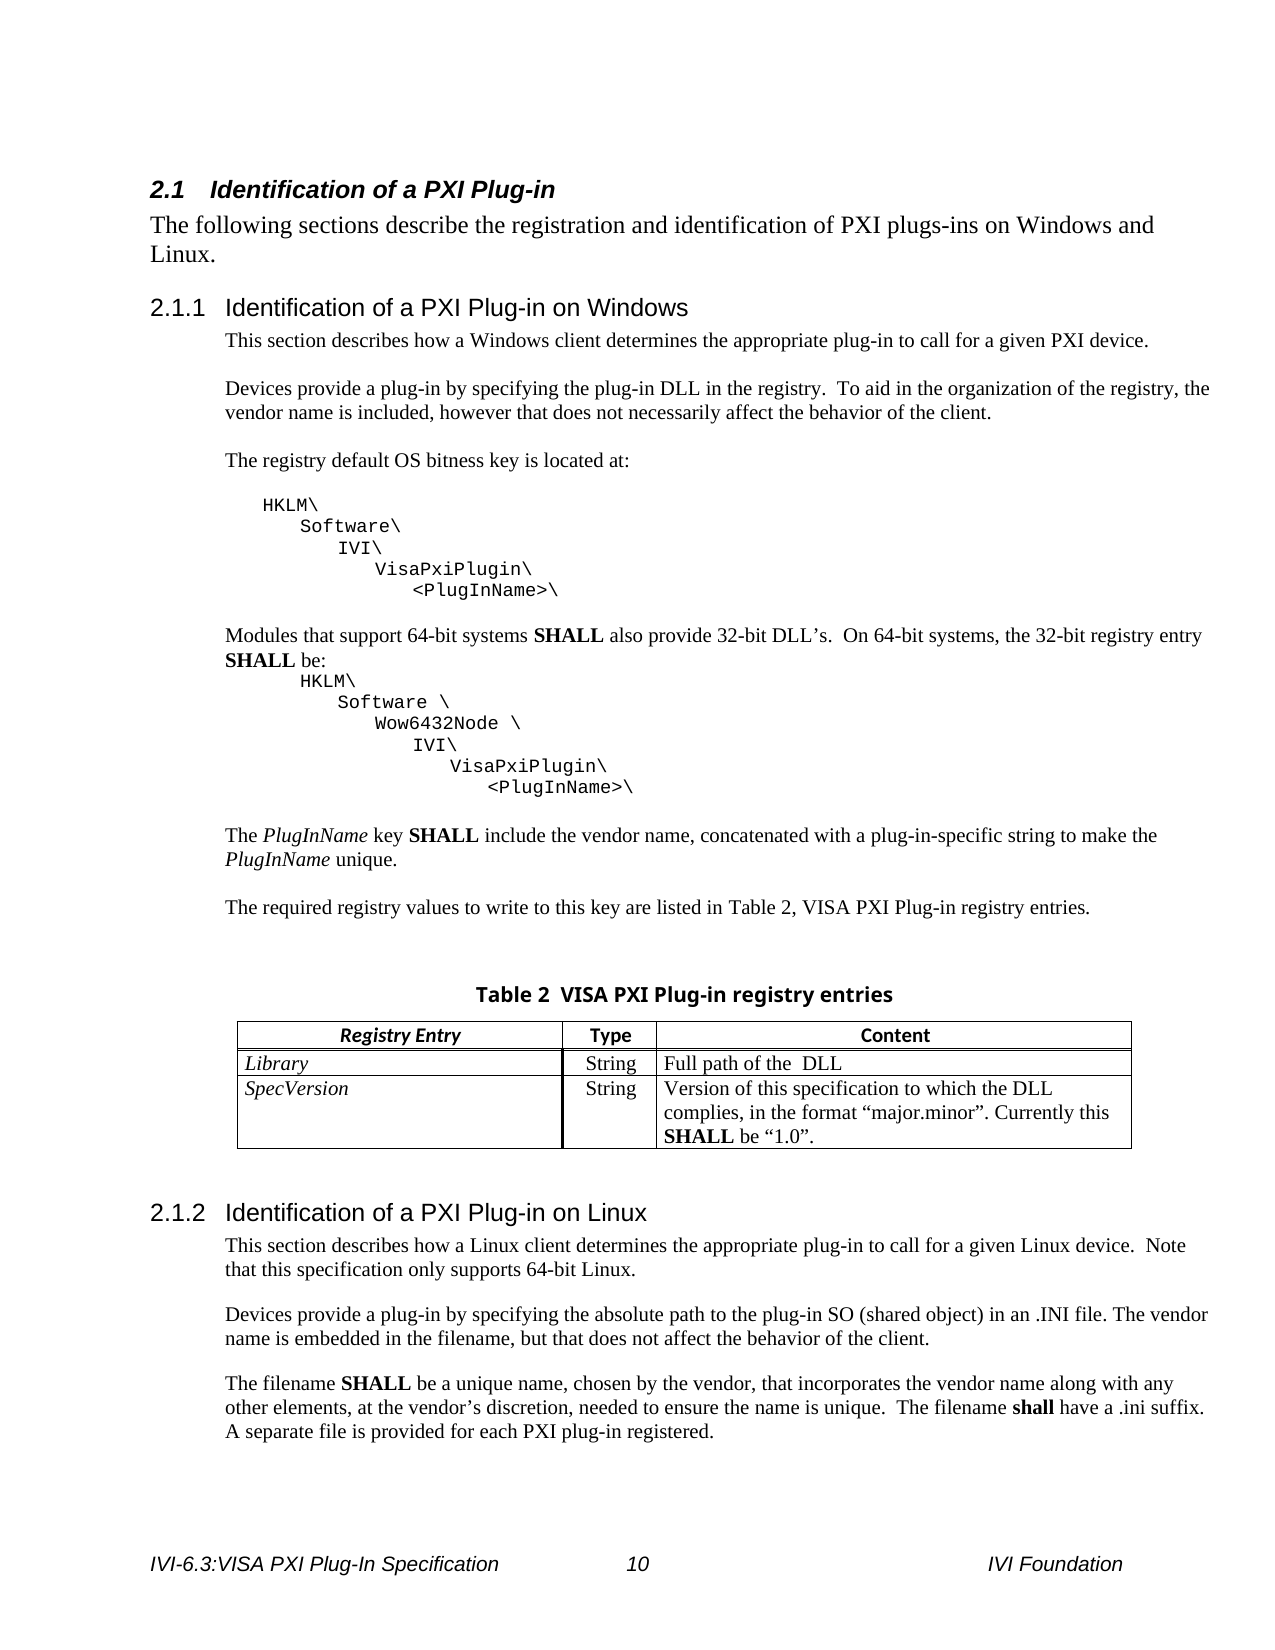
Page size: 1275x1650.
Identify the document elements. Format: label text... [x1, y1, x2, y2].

table_cell String [564, 1051, 656, 1074]
text The registry default OS bitness key is located at: [225, 448, 1219, 496]
text The filename SHALL be a unique name, chosen by the vendor, that incorporates the vendor name along with any other elements, at the vendor’s discretion, needed to ensure the name is unique. The filename shall have a .ini suffix. A separate file is provided for each PXI plug-in registered. [225, 1371, 1219, 1443]
table_cell Full path of the DLL [657, 1051, 1131, 1074]
text The required registry values to write to this key are listed in Table 2, VISA PXI Plug-in registry entries. [225, 895, 1219, 919]
table_header Type [563, 1022, 656, 1047]
text HKLM\ Software \ Wow6432Node \ IVI\ VisaPxiPlugin\ <PlugInName>\ [262, 672, 1219, 823]
subtitle Identification of a PXI Plug-in on Linux [150, 1198, 1219, 1227]
text The PlugInName key SHALL include the vendor name, concatenated with a plug-in-specific string to make the PlugInName unique. [225, 823, 1219, 871]
table_cell SpecVersion [238, 1076, 561, 1148]
text Modules that support 64-bit systems SHALL also provide 32-bit DLL’s. On 64-bit systems, the 32-bit registry entry SHALL be: [225, 623, 1219, 672]
text This section describes how a Windows client determines the appropriate plug-in to call for a given PXI device. [225, 327, 1219, 352]
text Devices provide a plug-in by specifying the plug-in DLL in the registry. To aid in the organization of the registry, the vendor name is included, however that does not necessarily affect the behavior of the client. [225, 376, 1219, 424]
text Table 2 VISA PXI Plug-in registry entries [150, 980, 1219, 1008]
table_cell String [564, 1076, 656, 1148]
table_cell Version of this specification to which the DLL complies, in the format “major.minor”. Currently this SHALL be “1.0”. [657, 1076, 1131, 1148]
text This section describes how a Linux client determines the appropriate plug-in to call for a given Linux device. Note that this specification only supports 64-bit Linux. [225, 1233, 1219, 1281]
table_header Registry Entry [238, 1022, 562, 1047]
text HKLM\ Software\ IVI\ VisaPxiPlugin\ <PlugInName>\ [262, 496, 1219, 602]
subtitle Identification of a PXI Plug-in [150, 175, 1219, 204]
table_cell Library [238, 1051, 561, 1074]
text The following sections describe the registration and identification of PXI plugs-ins on Windows and Linux. [150, 210, 1219, 267]
subtitle Identification of a PXI Plug-in on Windows [150, 292, 1219, 321]
table_header Content [657, 1022, 1131, 1047]
text Devices provide a plug-in by specifying the absolute path to the plug-in SO (shared object) in an .INI file. The vendor name is embedded in the filename, but that does not affect the behavior of the client. [225, 1302, 1219, 1350]
